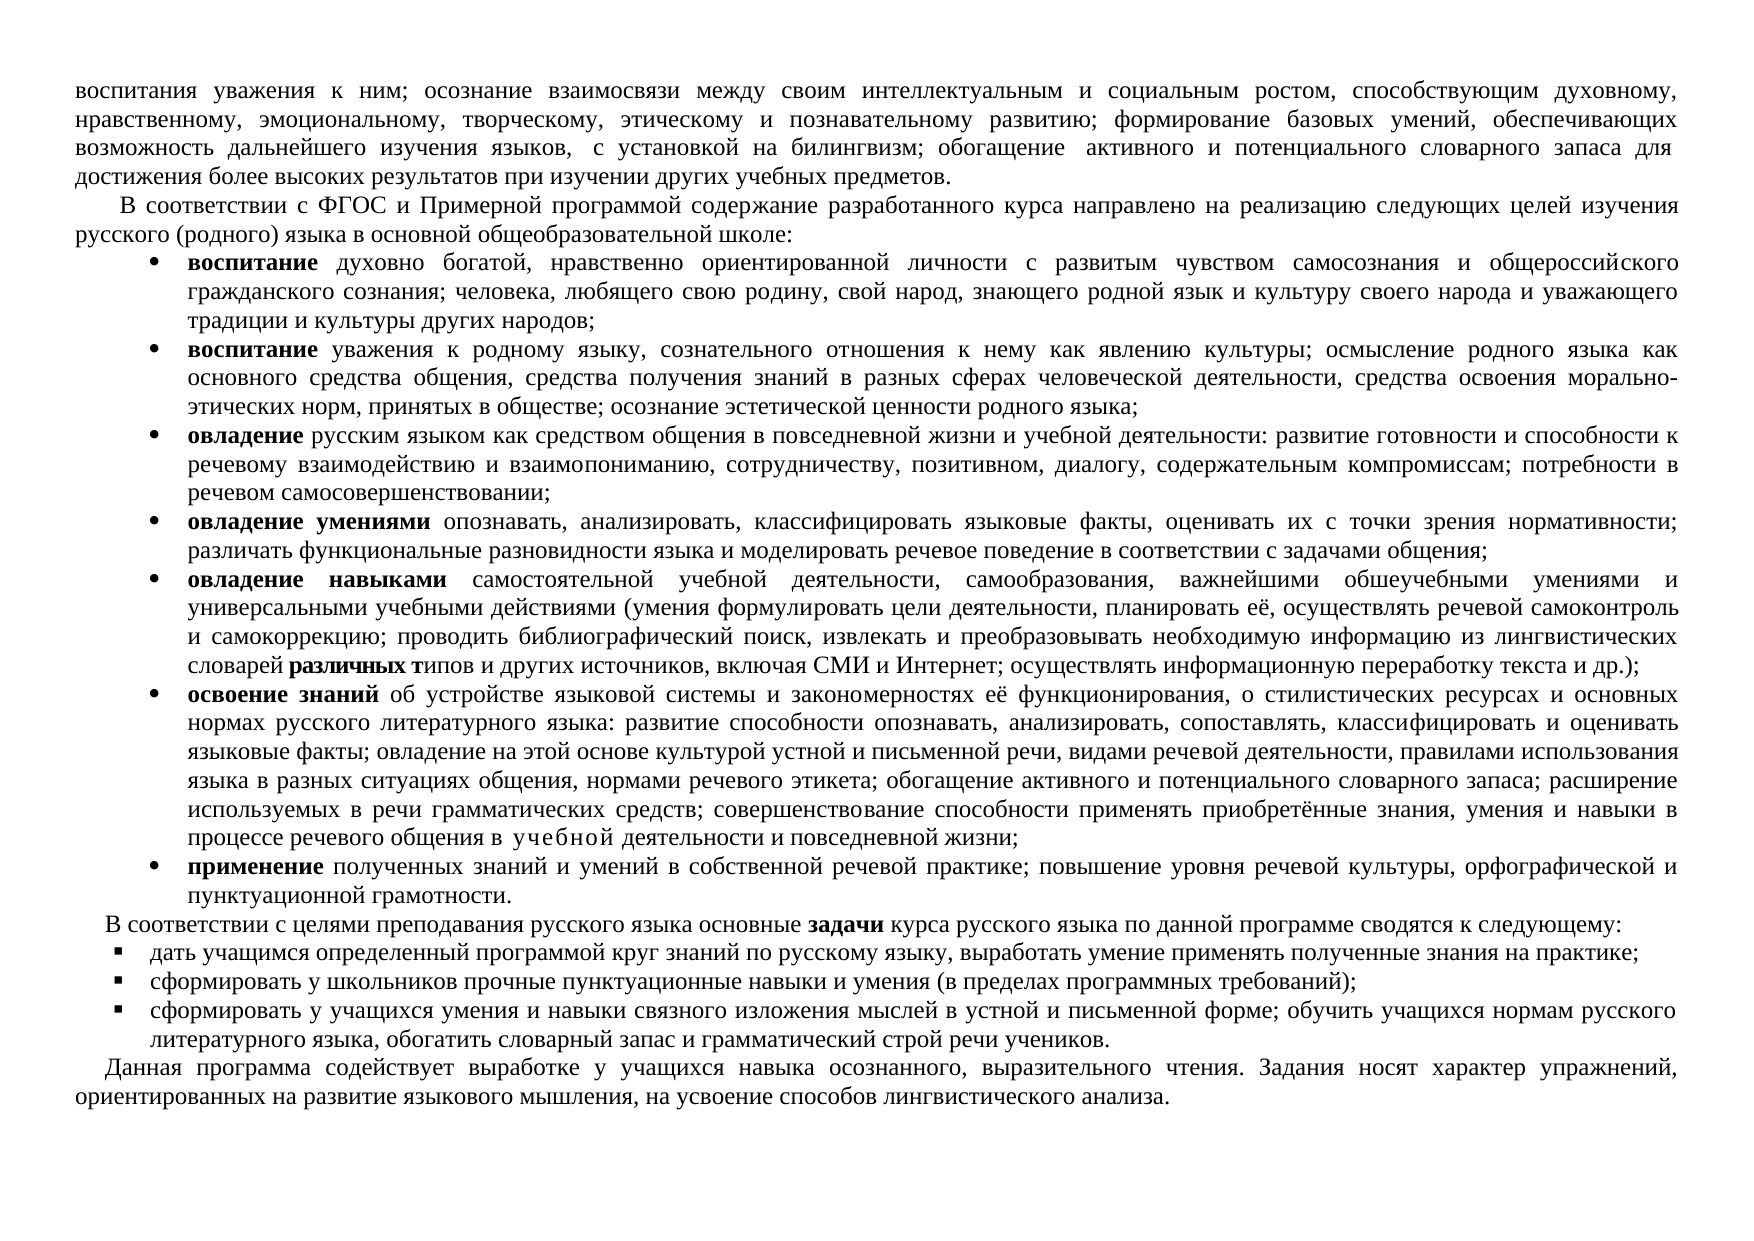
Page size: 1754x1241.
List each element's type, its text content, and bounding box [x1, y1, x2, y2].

text В соответствии с ФГОС и Примерной программой содержание разработанного курса направлено на реализацию следующих целей изучения русского (родного) языка в основной общеобразовательной школе: [75, 190, 1679, 247]
list воспитание уважения к родному языку, сознательного отношения к нему как явлению культуры; осмысление родного языка как основного средства общения, средства получения знаний в разных сферах человеческой деятельности, средства освоения морально-этических норм, принятых в обществе; осознание эстетической ценности родного языка; [150, 334, 1679, 420]
list сформировать у учащихся умения и навыки связного изложения мыслей в устной и письменной форме; обучить учащихся нормам русского литературного языка, обогатить словарный запас и грамматический строй речи учеников. [112, 995, 1679, 1052]
list овладение русским языком как средством общения в повседневной жизни и учебной деятельности: развитие готовности и способности к речевому взаимодействию и взаимопониманию, сотрудничеству, позитивном, диалогу, содержательным компромиссам; потребности в речевом самосовершенствовании; [150, 420, 1679, 506]
list овладение навыками самостоятельной учебной деятельности, самообразования, важнейшими обшеучебными умениями и универсальными учебными действиями (умения формулировать цели деятельности, планировать её, осуществлять речевой самоконтроль и самокоррекцию; проводить библиографический поиск, извлекать и преобразовывать необходимую информацию из лингвистических словарей различных типов и других источников, включая СМИ и Интернет; осуществлять информационную переработку текста и др.); [150, 564, 1679, 679]
list сформировать у школьников прочные пунктуационные навыки и умения (в пределах программных требований); [112, 966, 1679, 995]
list воспитание духовно богатой, нравственно ориентированной личности с развитым чувством самосознания и общероссийского гражданского сознания; человека, любящего свою родину, свой народ, знающего родной язык и культуру своего народа и уважающего традиции и культуры других народов; [150, 247, 1679, 334]
list дать учащимся определенный программой круг знаний по русскому языку, выработать умение применять полученные знания на практике; [112, 937, 1679, 966]
text В соответствии с целями преподавания русского языка основные задачи курса русского языка по данной программе сводятся к следующему: [75, 909, 1679, 937]
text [75, 75, 1679, 190]
list овладение умениями опознавать, анализировать, классифицировать языковые факты, оценивать их с точки зрения нормативности; различать функциональные разновидности языка и моделировать речевое поведение в соответствии с задачами общения; [150, 506, 1679, 564]
list применение полученных знаний и умений в собственной речевой практике; повышение уровня речевой культуры, орфографической и пунктуационной грамотности. [150, 851, 1679, 909]
text Данная программа содействует выработке у учащихся навыка осознанного, выразительного чтения. Задания носят характер упражнений, ориентированных на развитие языкового мышления, на усвоение способов лингвистического анализа. [75, 1052, 1679, 1110]
list освоение знаний об устройстве языковой системы и закономерностях её функционирования, о стилистических ресурсах и основных нормах русского литературного языка: развитие способности опознавать, анализировать, сопоставлять, классифицировать и оценивать языковые факты; овладение на этой основе культурой устной и письменной речи, видами речевой деятельности, правилами использования языка в разных ситуациях общения, нормами речевого этикета; обогащение активного и потенциального словарного запаса; расширение используемых в речи грамматических средств; совершенствование способности применять приобретённые знания, умения и навыки в процессе речевого общения в учебной деятельности и повседневной жизни; [150, 679, 1679, 851]
